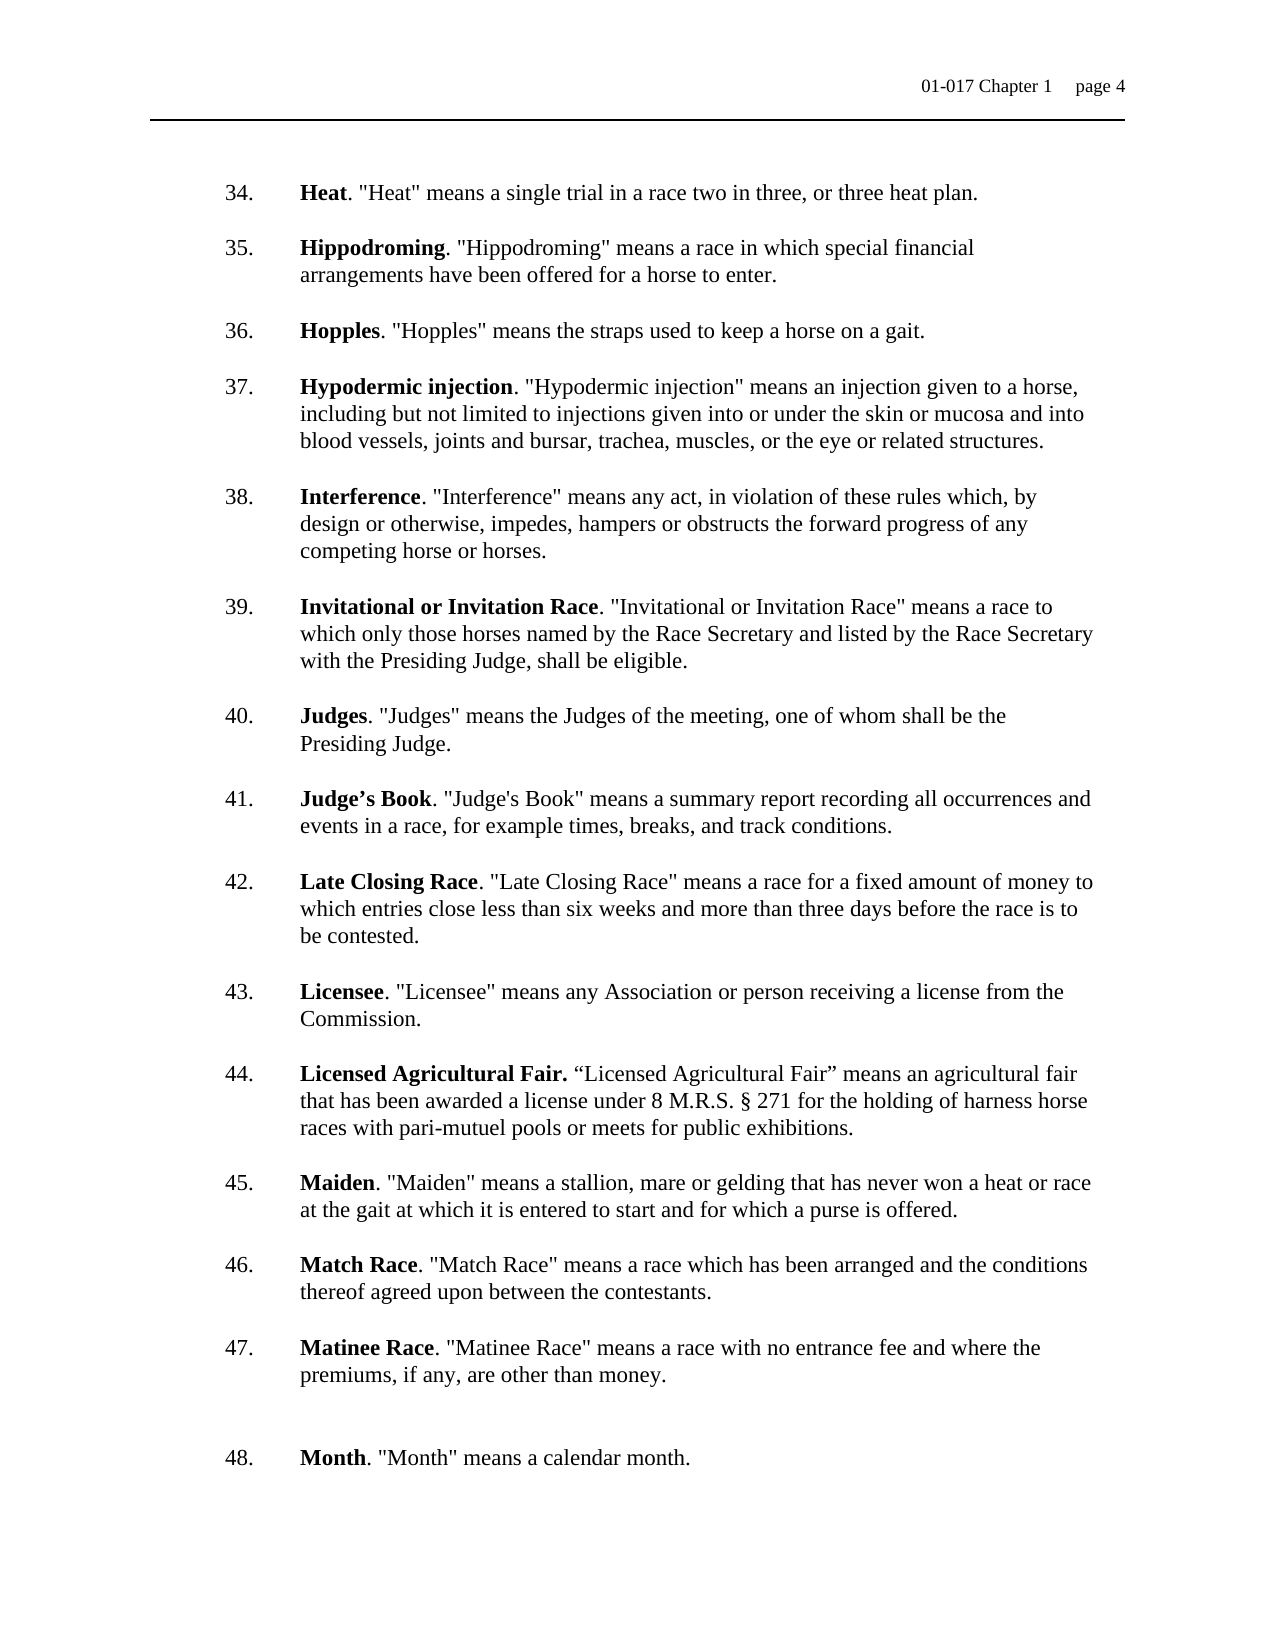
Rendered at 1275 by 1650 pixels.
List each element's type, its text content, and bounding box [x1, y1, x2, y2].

text 35. Hippodroming. "Hippodroming" means a race in which special financial arrangements have been offered for a horse to enter. [225, 234, 1095, 288]
text 39. Invitational or Invitation Race. "Invitational or Invitation Race" means a race to which only those horses named by the Race Secretary and listed by the Race Secretary with the Presiding Judge, shall be eligible. [225, 593, 1095, 673]
text 45. Maiden. "Maiden" means a stallion, mare or gelding that has never won a heat or race at the gait at which it is entered to start and for which a purse is offered. [225, 1168, 1095, 1222]
text 38. Interference. "Interference" means any act, in violation of these rules which, by design or otherwise, impedes, hampers or obstructs the forward progress of any competing horse or horses. [225, 483, 1095, 563]
text 47. Matinee Race. "Matinee Race" means a race with no entrance fee and where the premiums, if any, are other than money. [225, 1334, 1095, 1388]
text 40. Judges. "Judges" means the Judges of the meeting, one of whom shall be the Presiding Judge. [225, 703, 1095, 756]
text 36. Hopples. "Hopples" means the straps used to keep a horse on a gait. [225, 317, 1095, 343]
text 43. Licensee. "Licensee" means any Association or person receiving a license from the Commission. [225, 978, 1095, 1032]
text 44. Licensed Agricultural Fair. “Licensed Agricultural Fair” means an agricultural fair that has been awarded a license under 8 M.R.S. § 271 for the holding of harness horse races with pari-mutuel pools or meets for public exhibitions. [225, 1060, 1095, 1140]
text 42. Late Closing Race. "Late Closing Race" means a race for a fixed amount of money to which entries close less than six weeks and more than three days before the race is to be contested. [225, 868, 1095, 949]
text 41. Judge’s Book. "Judge's Book" means a summary report recording all occurrences and events in a race, for example times, breaks, and track conditions. [225, 785, 1095, 839]
text 46. Match Race. "Match Race" means a race which has been arranged and the conditions thereof agreed upon between the contestants. [225, 1251, 1095, 1305]
text 48. Month. "Month" means a calendar month. [225, 1444, 1095, 1471]
text 34. Heat. "Heat" means a single trial in a race two in three, or three heat plan. [225, 179, 1095, 205]
text 37. Hypodermic injection. "Hypodermic injection" means an injection given to a horse, including but not limited to injections given into or under the skin or mucosa and into blood vessels, joints and bursar, trachea, muscles, or the eye or related structures. [225, 373, 1095, 453]
